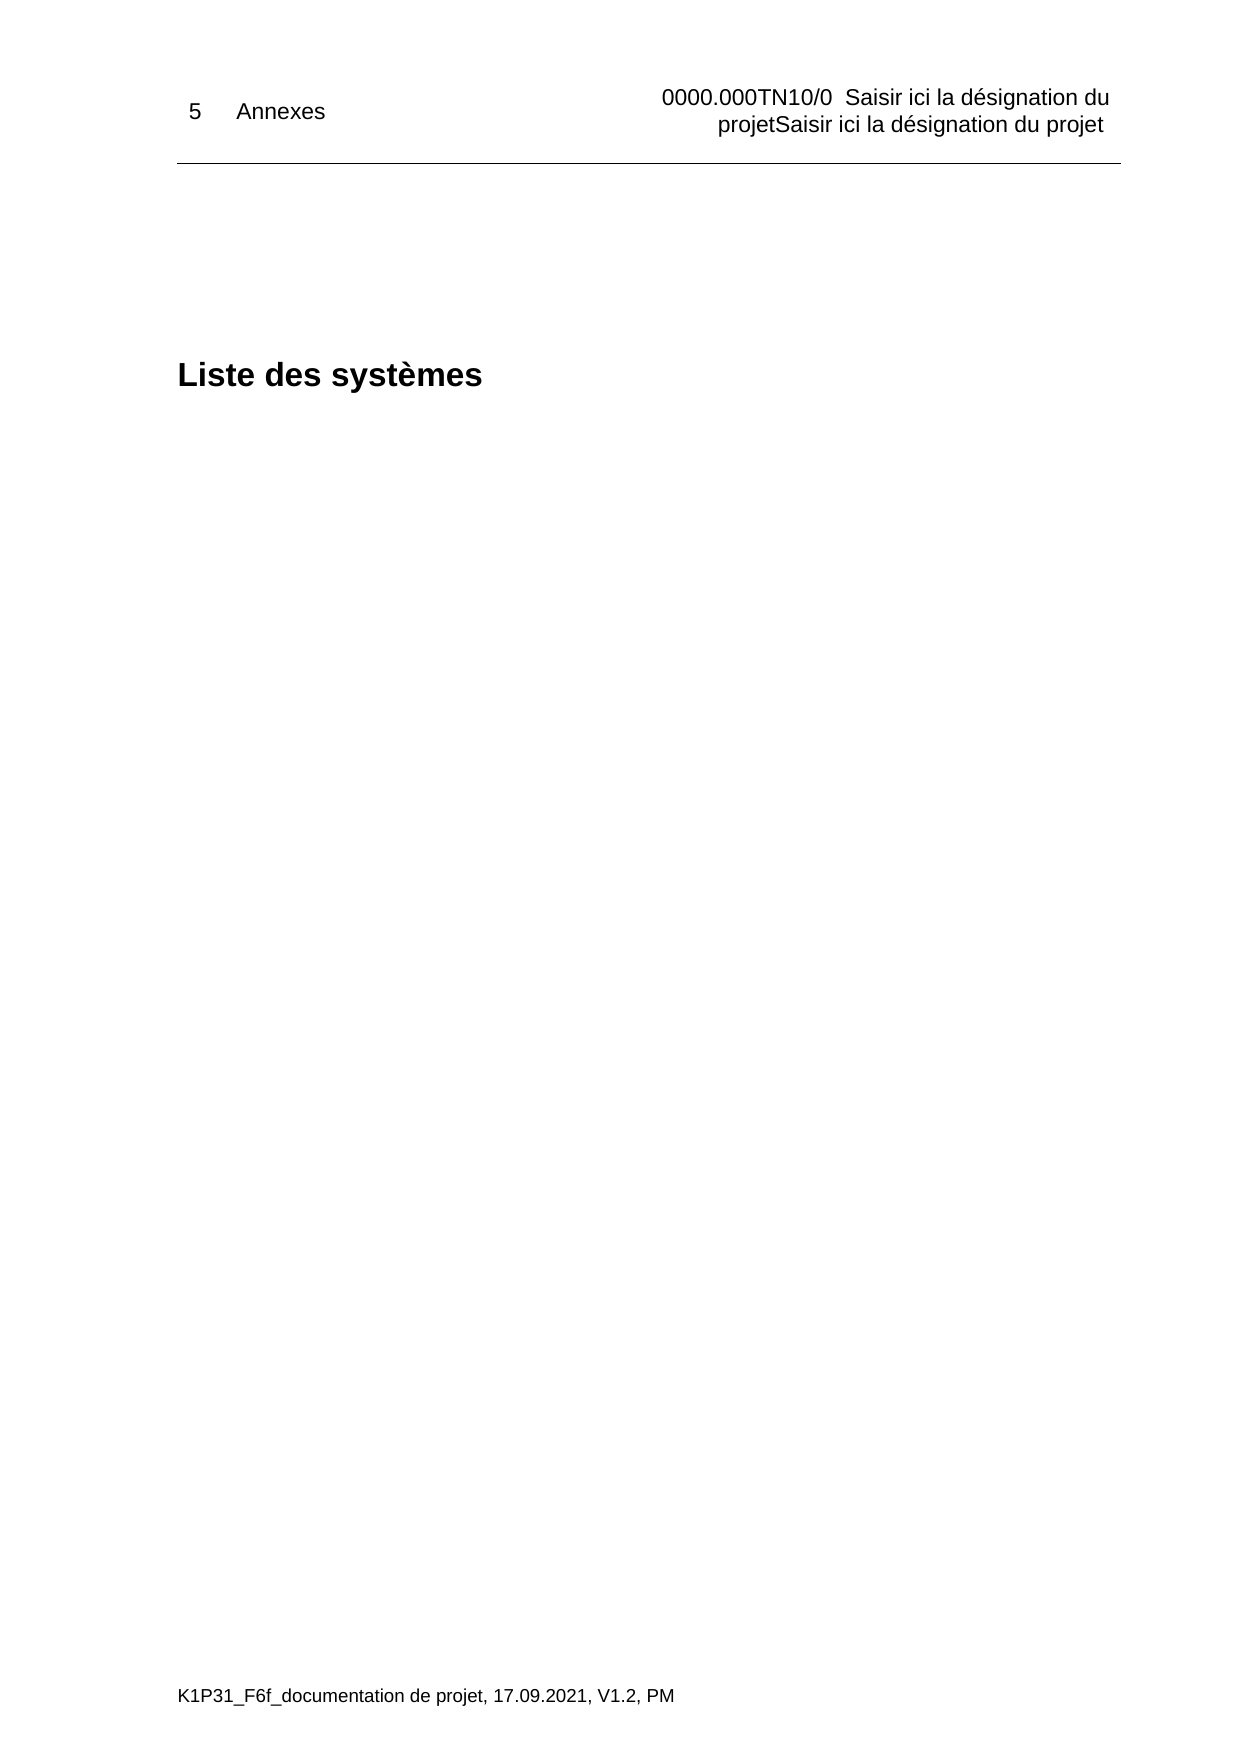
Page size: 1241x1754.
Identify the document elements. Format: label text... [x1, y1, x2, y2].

title Liste des systèmes [177, 286, 1122, 411]
